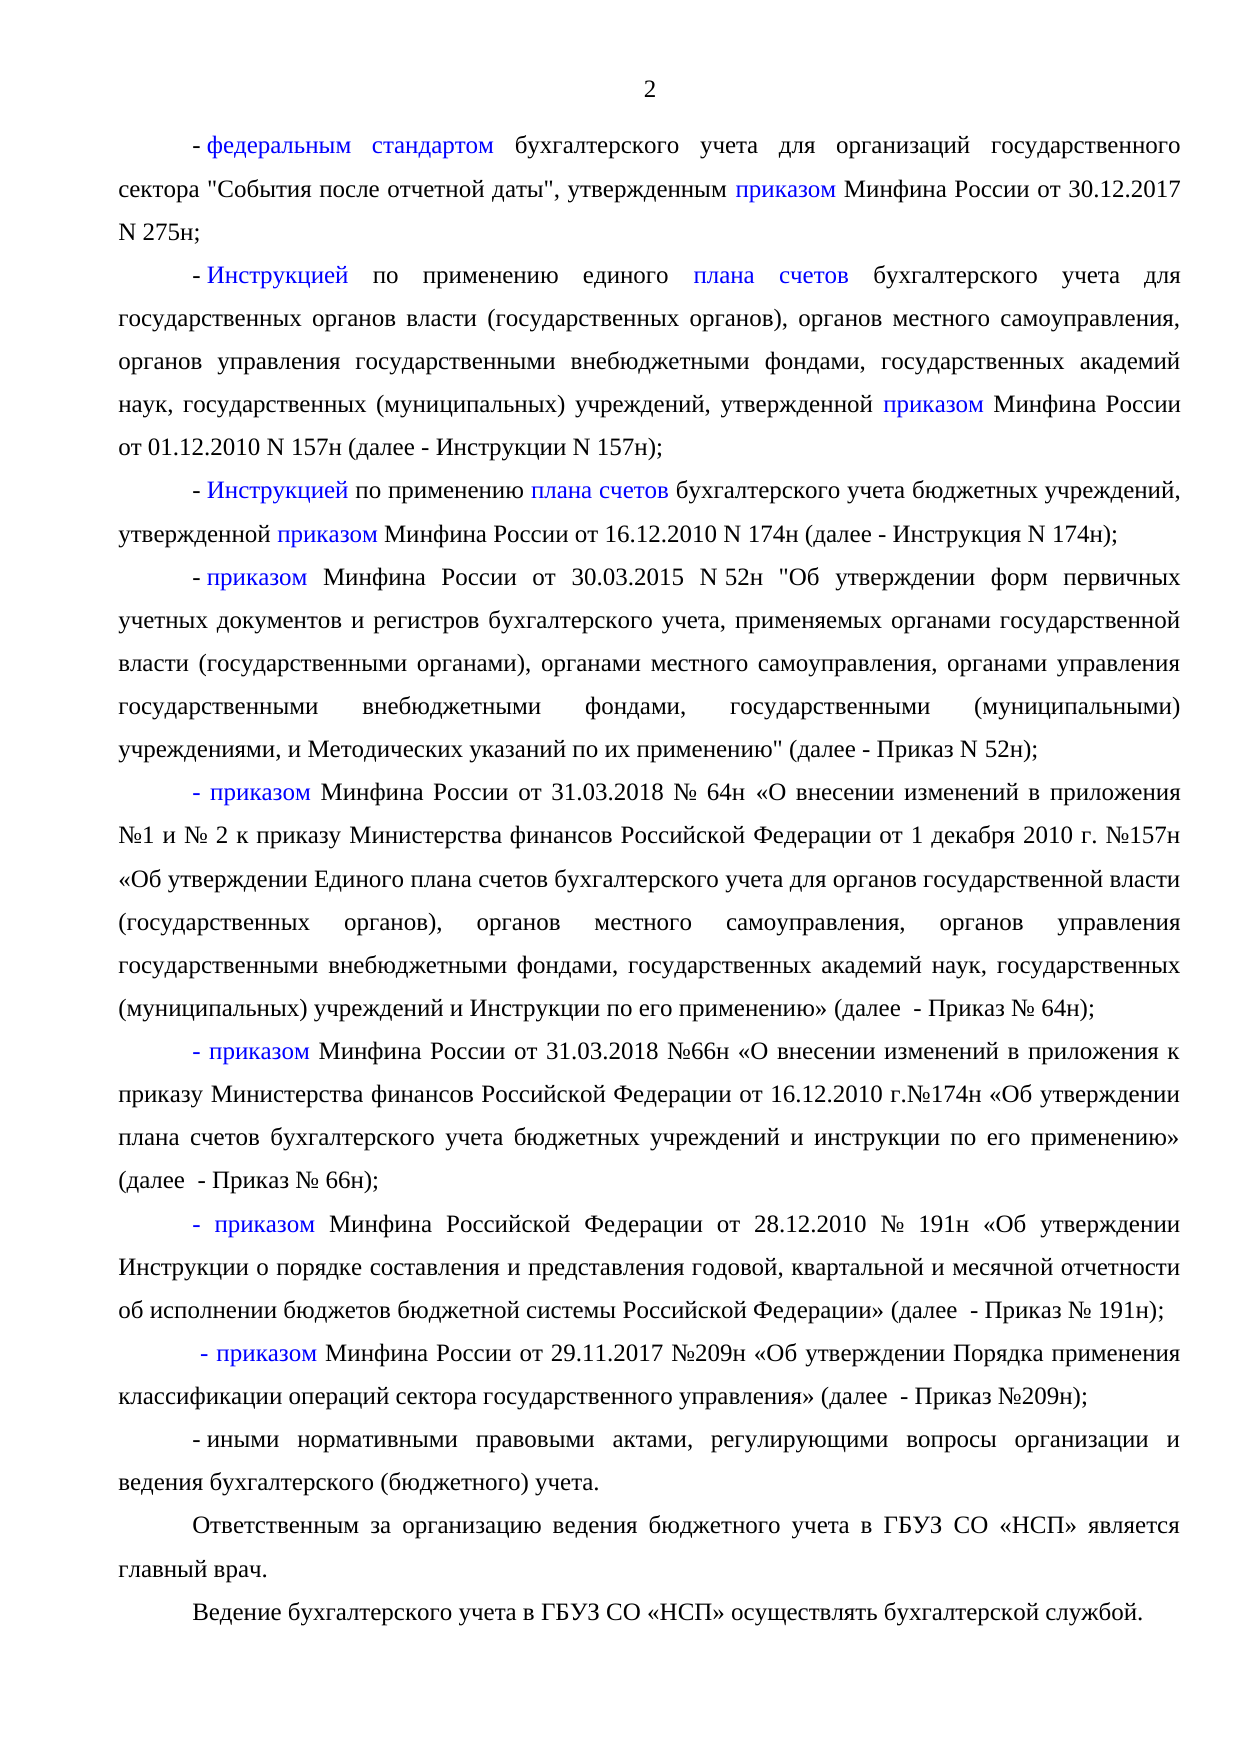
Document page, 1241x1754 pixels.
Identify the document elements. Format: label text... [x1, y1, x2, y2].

text - приказом Минфина России от 30.03.2015 N 52н "Об утверждении форм первичных учетных документов и регистров бухгалтерского учета, применяемых органами государственной власти (государственными органами), органами местного самоуправления, органами управления государственными внебюджетными фондами, государственными (муниципальными) учреждениями, и Методических указаний по их применению" (далее - Приказ N 52н); [118, 562, 1181, 763]
text - Инструкцией по применению плана счетов бухгалтерского учета бюджетных учреждений, утвержденной приказом Минфина России от 16.12.2010 N 174н (далее - Инструкция N 174н); [118, 476, 1181, 547]
text - приказом Минфина России от 31.03.2018 № 64н «О внесении изменений в приложения №1 и № 2 к приказу Министерства финансов Российской Федерации от 1 декабря 2010 г. №157н «Об утверждении Единого плана счетов бухгалтерского учета для органов государственной власти (государственных органов), органов местного самоуправления, органов управления государственными внебюджетными фондами, государственных академий наук, государственных (муниципальных) учреждений и Инструкции по его применению» (далее - Приказ № 64н); [118, 777, 1181, 1022]
text - приказом Минфина России от 29.11.2017 №209н «Об утверждении Порядка применения классификации операций сектора государственного управления» (далее - Приказ №209н); [118, 1338, 1181, 1410]
text Ответственным за организацию ведения бюджетного учета в ГБУЗ СО «НСП» является главный врач. [118, 1511, 1181, 1582]
text Ведение бухгалтерского учета в ГБУЗ СО «НСП» осуществлять бухгалтерской службой. [118, 1597, 1181, 1626]
text - федеральным стандартом бухгалтерского учета для организаций государственного сектора "События после отчетной даты", утвержденным приказом Минфина России от 30.12.2017 N 275н; [118, 131, 1181, 246]
text - приказом Минфина Российской Федерации от 28.12.2010 № 191н «Об утверждении Инструкции о порядке составления и представления годовой, квартальной и месячной отчетности об исполнении бюджетов бюджетной системы Российской Федерации» (далее - Приказ № 191н); [118, 1209, 1181, 1324]
text - Инструкцией по применению единого плана счетов бухгалтерского учета для государственных органов власти (государственных органов), органов местного самоуправления, органов управления государственными внебюджетными фондами, государственных академий наук, государственных (муниципальных) учреждений, утвержденной приказом Минфина России от 01.12.2010 N 157н (далее - Инструкции N 157н); [118, 260, 1181, 461]
text - иными нормативными правовыми актами, регулирующими вопросы организации и ведения бухгалтерского (бюджетного) учета. [118, 1424, 1181, 1496]
text - приказом Минфина России от 31.03.2018 №66н «О внесении изменений в приложения к приказу Министерства финансов Российской Федерации от 16.12.2010 г.№174н «Об утверждении плана счетов бухгалтерского учета бюджетных учреждений и инструкции по его применению» (далее - Приказ № 66н); [118, 1036, 1181, 1194]
